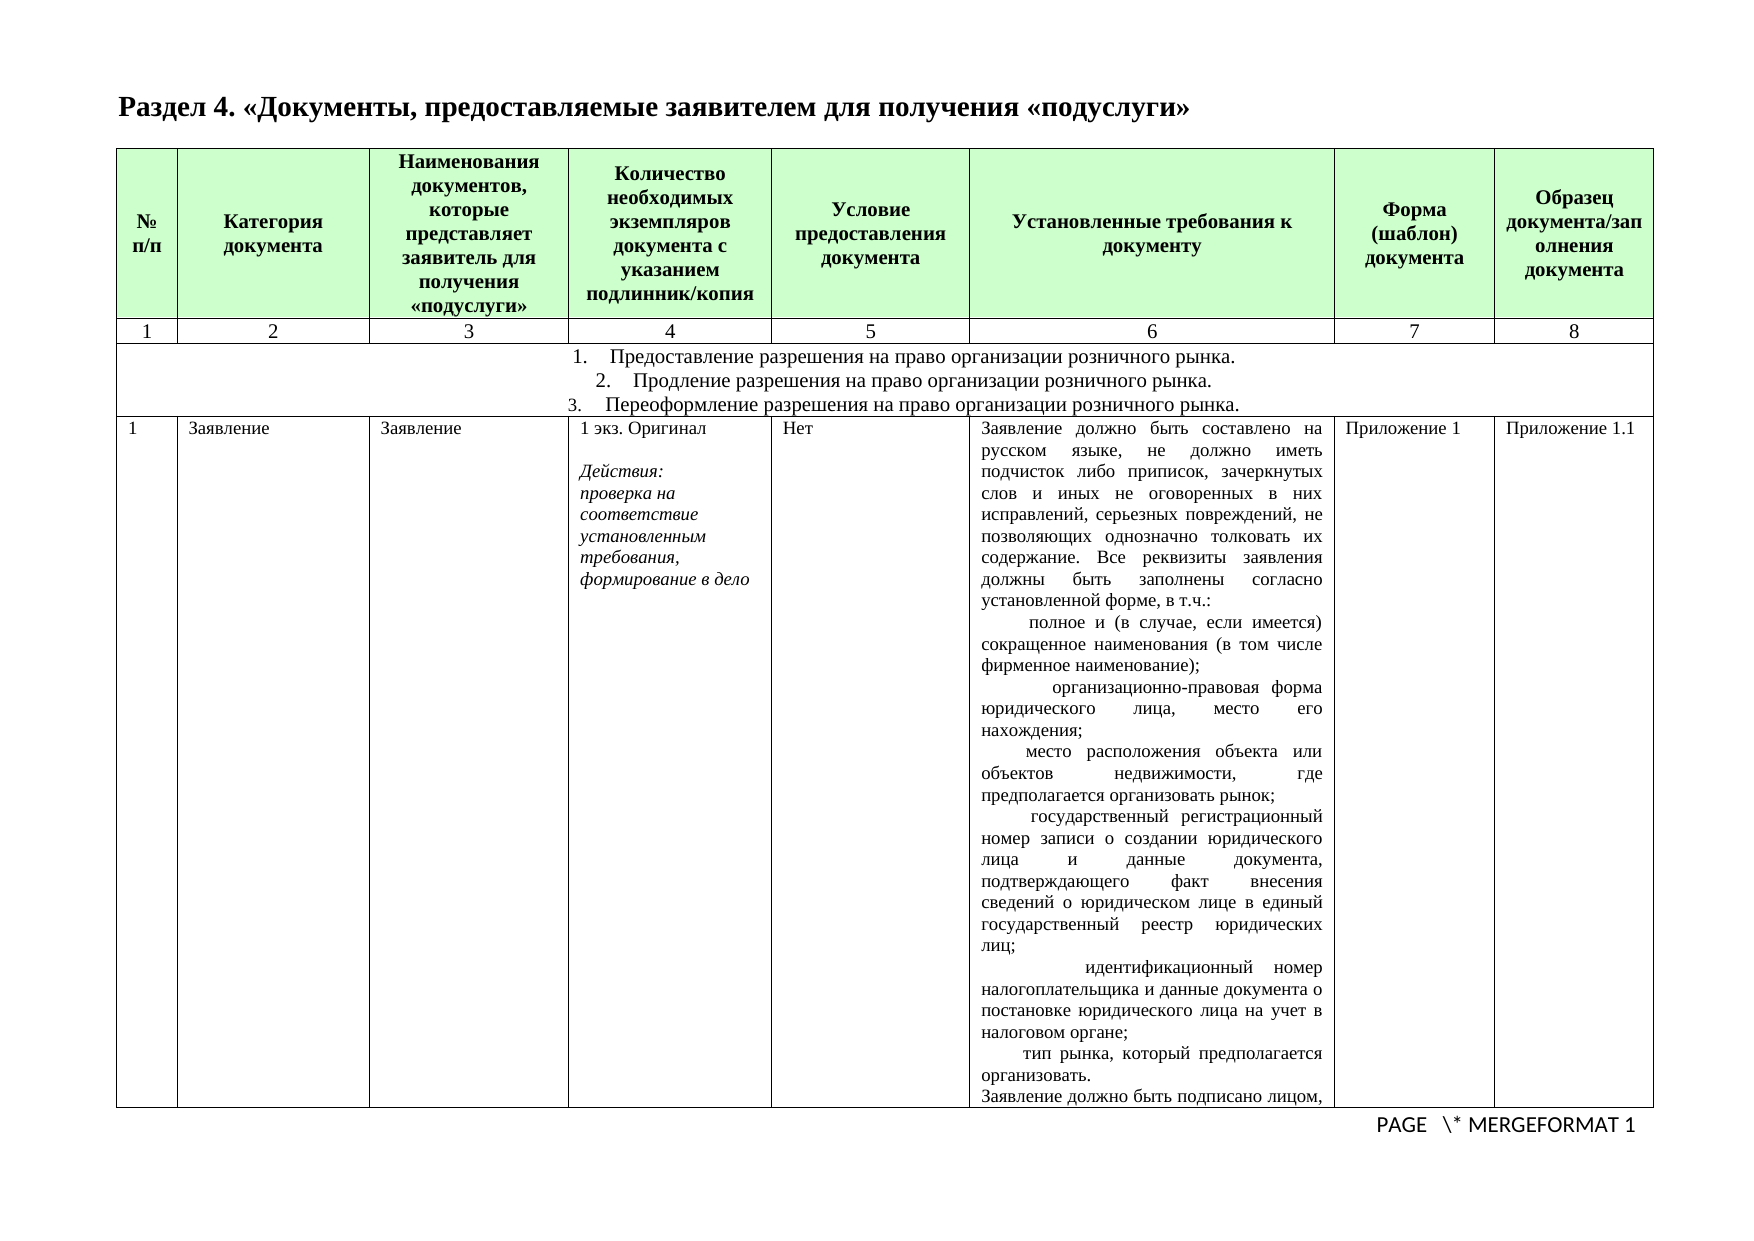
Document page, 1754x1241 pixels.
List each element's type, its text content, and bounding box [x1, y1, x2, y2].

table_cell Нет [772, 417, 969, 1107]
text Раздел 4. «Документы, предоставляемые заявителем для получения «подуслуги» [118, 89, 1636, 122]
table_header Количество необходимых экземпляров документа с указанием подлинник/копия [569, 149, 771, 317]
table_header Установленные требования к документу [970, 149, 1334, 317]
table_cell 1 [117, 319, 177, 343]
table_header Наименования документов, которые представляет заявитель для получения «подуслуги» [370, 149, 568, 317]
table_cell 1 [117, 417, 177, 1107]
table_cell 7 [1335, 319, 1494, 343]
table_header Категория документа [178, 149, 369, 317]
table_cell 6 [970, 319, 1334, 343]
table_cell Предоставление разрешения на право организации розничного рынка. Продление разрешения на право организации розничного рынка. Переоформление разрешения на право организации розничного рынка. [117, 344, 1653, 416]
table_cell Заявление [370, 417, 568, 1107]
table_cell Приложение 1.1 [1495, 417, 1653, 1107]
table_cell 8 [1495, 319, 1653, 343]
table_header Образец документа/заполнения документа [1495, 149, 1653, 317]
table_cell Приложение 1 [1335, 417, 1494, 1107]
table_cell Заявление [178, 417, 369, 1107]
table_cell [569, 417, 771, 1107]
table_cell 2 [178, 319, 369, 343]
table_header Форма (шаблон) документа [1335, 149, 1494, 317]
table_header № п/п [117, 149, 177, 317]
table_cell 5 [772, 319, 969, 343]
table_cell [970, 417, 1334, 1107]
table_header Условие предоставления документа [772, 149, 969, 317]
table_cell 4 [569, 319, 771, 343]
table_cell 3 [370, 319, 568, 343]
